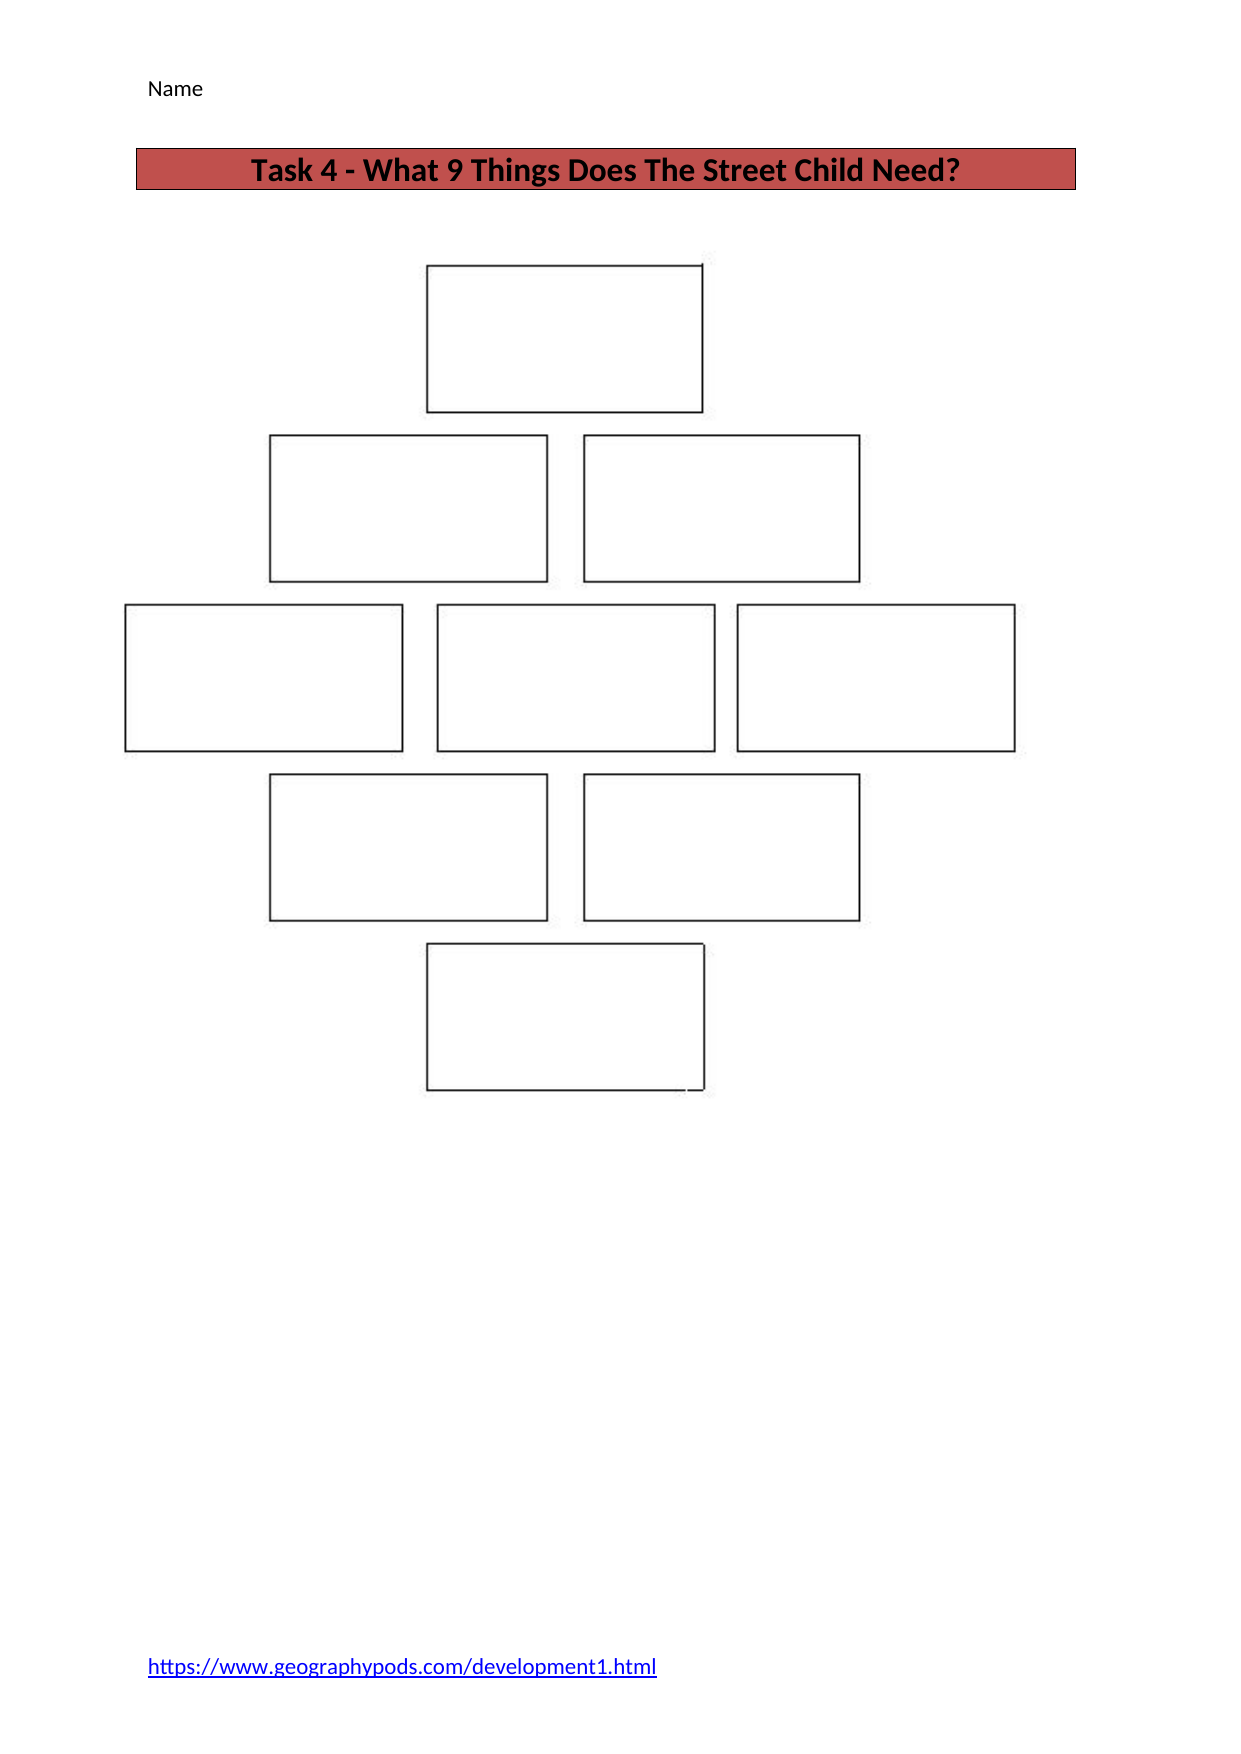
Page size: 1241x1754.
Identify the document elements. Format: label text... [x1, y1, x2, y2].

picture [110, 223, 1055, 1201]
table_header Task 4 - What 9 Things Does The Street Child Need? [137, 149, 1075, 189]
